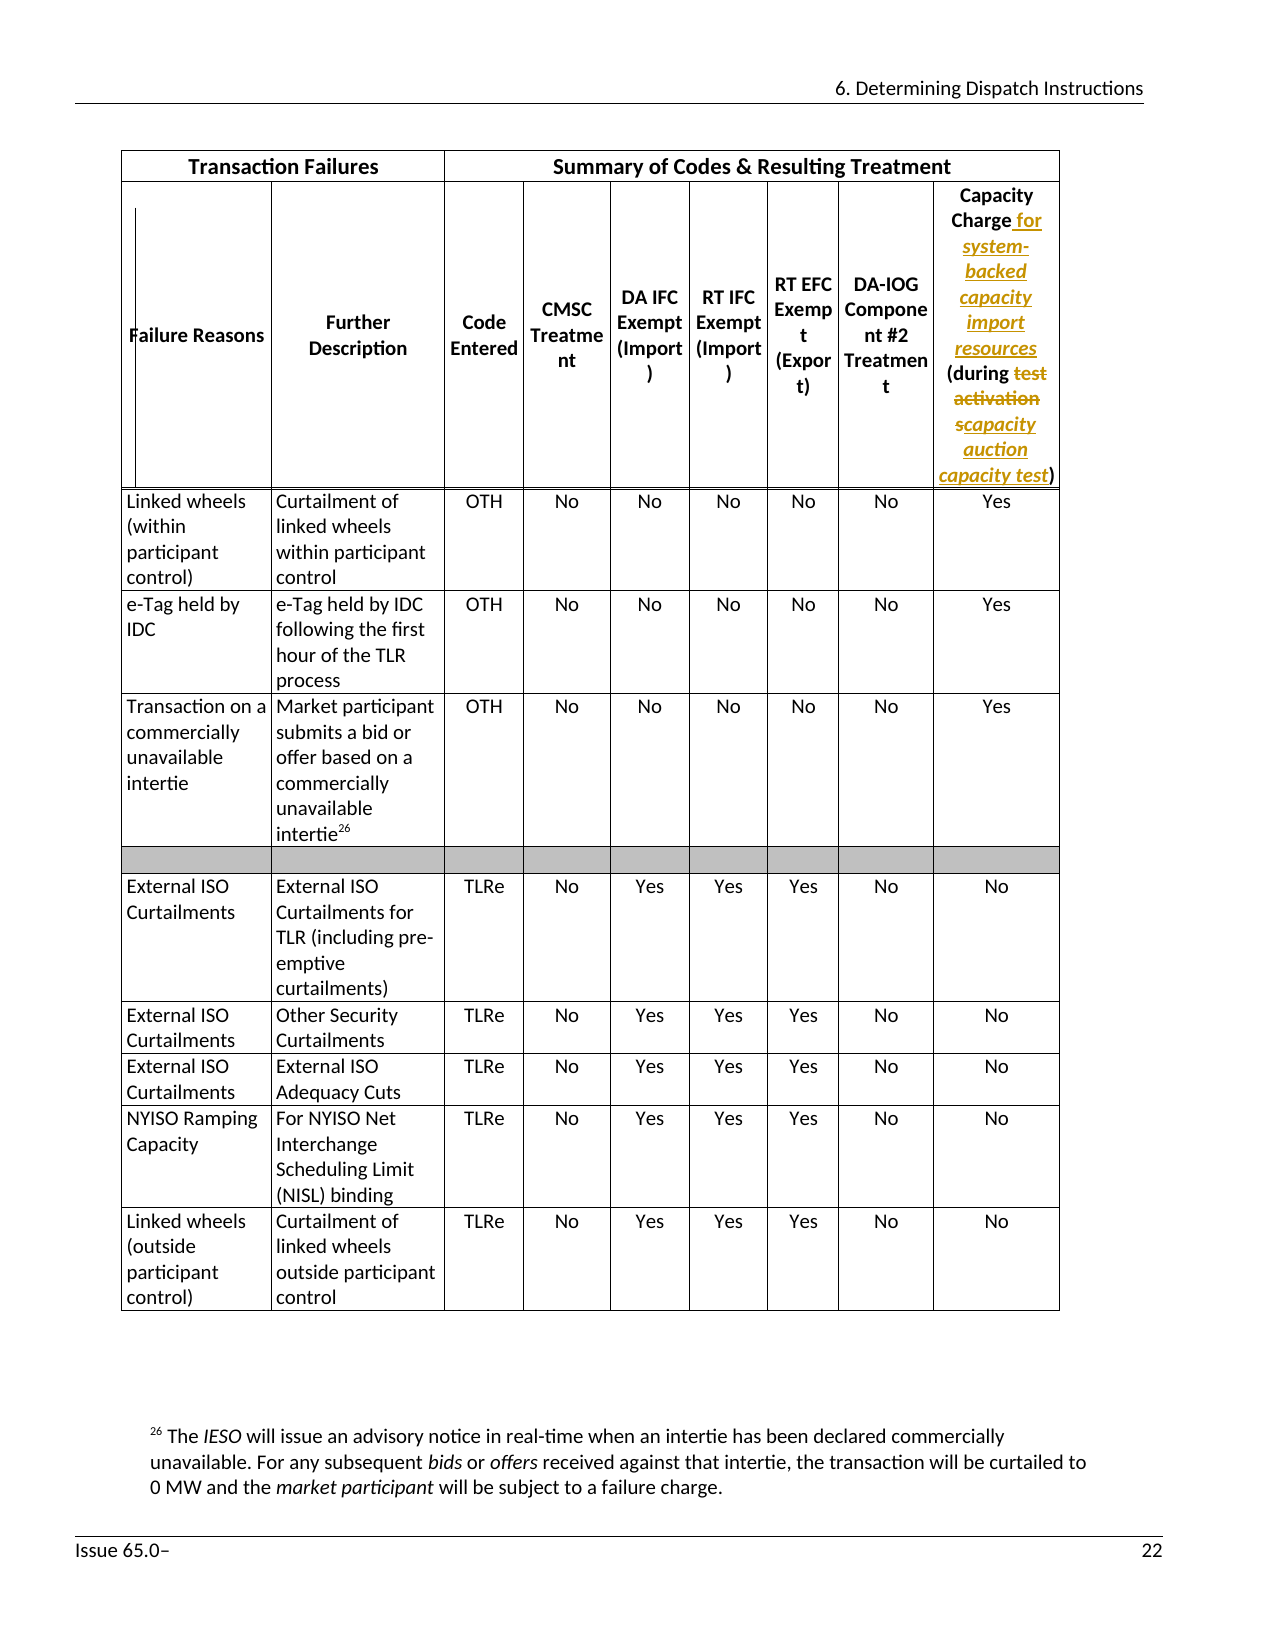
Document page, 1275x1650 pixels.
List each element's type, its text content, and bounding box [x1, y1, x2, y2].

table_cell OTH [445, 591, 523, 693]
table_cell DA-IOG Component #2 Treatment [839, 182, 933, 487]
table_cell No [611, 591, 689, 693]
table_cell External ISO Curtailments [122, 1002, 271, 1053]
table_cell Market participant submits a bid or offer based on a commercially unavailable intertie [272, 694, 444, 846]
table_cell Yes [690, 874, 767, 1001]
table_cell No [934, 1208, 1059, 1310]
table_cell Yes [690, 1002, 767, 1053]
table_cell No [524, 874, 610, 1001]
table_cell Further Description [272, 182, 444, 487]
table_cell Yes [611, 1002, 689, 1053]
table_cell OTH [445, 694, 523, 846]
table_cell RT IFC Exempt (Import) [690, 182, 767, 487]
table_cell TLRe [445, 874, 523, 1001]
table_cell [445, 847, 523, 873]
table_cell [934, 847, 1059, 873]
table_cell Yes [690, 1208, 767, 1310]
table_cell No [839, 1054, 933, 1104]
table_cell No [839, 874, 933, 1001]
table_cell No [934, 1002, 1059, 1053]
table_cell No [524, 1208, 610, 1310]
table_cell Yes [768, 1208, 838, 1310]
table_cell [768, 847, 838, 873]
table_cell Yes [934, 591, 1059, 693]
table_cell No [524, 490, 610, 590]
table_cell Capacity Charge (during ) [934, 182, 1059, 487]
table_cell No [611, 490, 689, 590]
table_cell e-Tag held by IDC [122, 591, 271, 693]
table_cell Yes [611, 1054, 689, 1104]
table_cell Yes [690, 1106, 767, 1207]
table_cell Yes [768, 1106, 838, 1207]
table_cell [611, 847, 689, 873]
table_cell No [690, 490, 767, 590]
table_cell TLRe [445, 1208, 523, 1310]
table_cell No [934, 1106, 1059, 1207]
table_cell Yes [611, 1106, 689, 1207]
table_cell [690, 847, 767, 873]
table_cell Yes [611, 1208, 689, 1310]
table_cell No [768, 694, 838, 846]
table_cell Curtailment of linked wheels within participant control [272, 490, 444, 590]
table_cell No [524, 591, 610, 693]
table_cell No [768, 490, 838, 590]
table_cell No [934, 874, 1059, 1001]
table_cell No [524, 1002, 610, 1053]
table_cell Failure Reasons [122, 182, 271, 487]
table_cell [272, 847, 444, 873]
table_cell e-Tag held by IDC following the first hour of the TLR process [272, 591, 444, 693]
table_cell No [690, 591, 767, 693]
table_header Summary of Codes & Resulting Treatment [445, 151, 1059, 181]
table_cell No [524, 1054, 610, 1104]
table_cell TLRe [445, 1106, 523, 1207]
table_cell Yes [934, 694, 1059, 846]
table_cell External ISO Curtailments [122, 874, 271, 1001]
table_cell Yes [768, 1002, 838, 1053]
table_cell Code Entered [445, 182, 523, 487]
table_cell CMSC Treatment [524, 182, 610, 487]
table_cell Linked wheels (outside participant control) [122, 1208, 271, 1310]
table_cell OTH [445, 490, 523, 590]
table_cell External ISO Curtailments [122, 1054, 271, 1104]
table_cell No [839, 490, 933, 590]
table_cell NYISO Ramping Capacity [122, 1106, 271, 1207]
table_cell Yes [768, 1054, 838, 1104]
table_cell No [768, 591, 838, 693]
table_cell Yes [768, 874, 838, 1001]
table_cell Yes [690, 1054, 767, 1104]
table_cell External ISO Curtailments for TLR (including pre-emptive curtailments) [272, 874, 444, 1001]
table_cell Yes [611, 874, 689, 1001]
table_cell No [934, 1054, 1059, 1104]
table_cell External ISO Adequacy Cuts [272, 1054, 444, 1104]
table_cell Yes [934, 490, 1059, 590]
table_cell Transaction on a commercially unavailable intertie [122, 694, 271, 846]
table_cell No [839, 694, 933, 846]
table_cell Linked wheels (within participant control) [122, 490, 271, 590]
table_cell No [611, 694, 689, 846]
table_cell [524, 847, 610, 873]
table_cell No [839, 1106, 933, 1207]
table_cell No [839, 591, 933, 693]
table_cell Other Security Curtailments [272, 1002, 444, 1053]
table_cell Curtailment of linked wheels outside participant control [272, 1208, 444, 1310]
table_cell No [839, 1208, 933, 1310]
table_header Transaction Failures [122, 151, 444, 181]
table_cell TLRe [445, 1002, 523, 1053]
table_cell TLRe [445, 1054, 523, 1104]
table_cell RT EFC Exempt (Export) [768, 182, 838, 487]
table_cell For NYISO Net Interchange Scheduling Limit (NISL) binding [272, 1106, 444, 1207]
table_cell No [839, 1002, 933, 1053]
table_cell DA IFC Exempt (Import) [611, 182, 689, 487]
table_cell No [524, 1106, 610, 1207]
table_cell No [524, 694, 610, 846]
table_cell [839, 847, 933, 873]
table_cell [122, 847, 271, 873]
table_cell No [690, 694, 767, 846]
